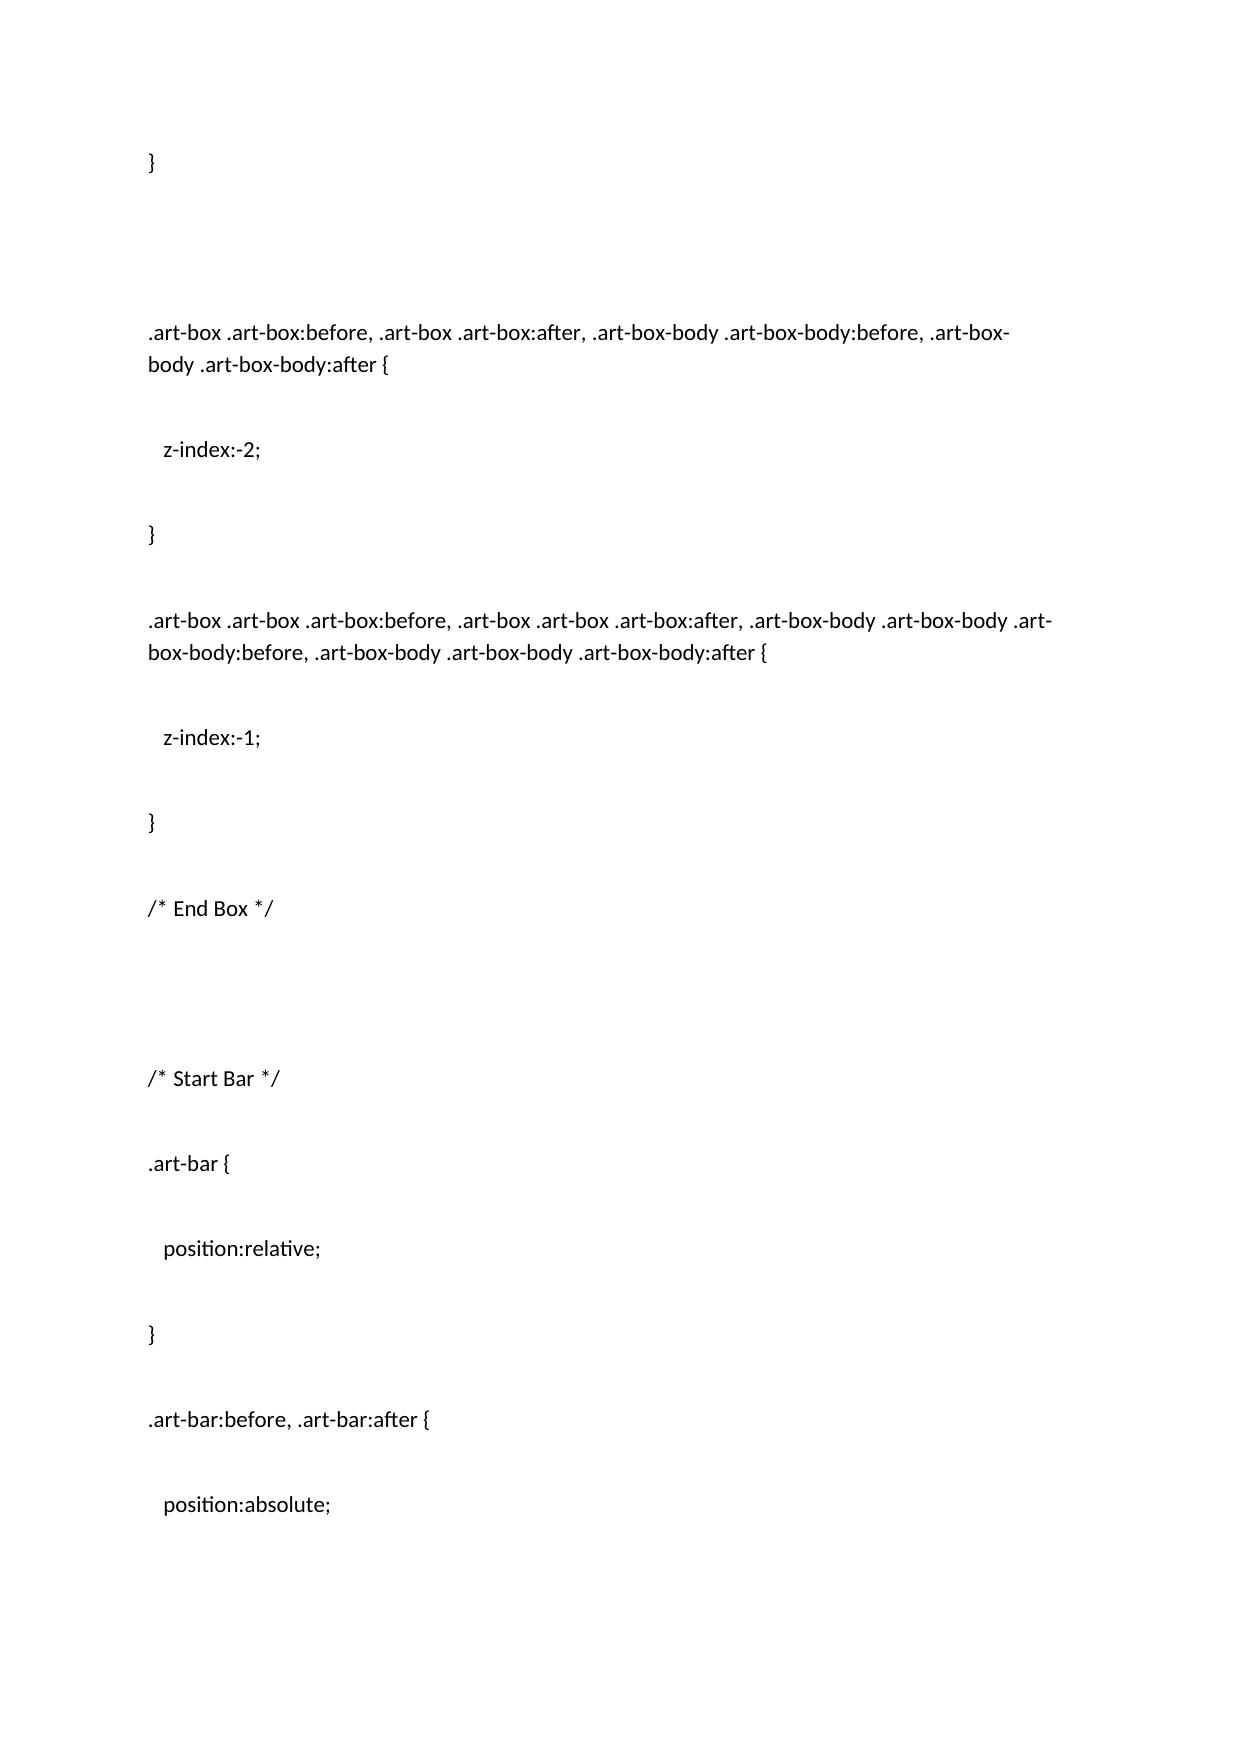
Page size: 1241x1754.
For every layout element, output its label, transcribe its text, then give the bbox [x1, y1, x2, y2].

text .art-box .art-box:before, .art-box .art-box:after, .art-box-body .art-box-body:before, .art-box-body .art-box-body:after { [148, 318, 1093, 410]
text z-index:-1; [148, 723, 1093, 783]
text z-index:-2; [148, 435, 1093, 496]
text position:absolute; [148, 1490, 1093, 1550]
text } [148, 1320, 1093, 1380]
text } [148, 148, 1093, 208]
text /* Start Bar */ [148, 1064, 1093, 1124]
text /* End Box */ [148, 894, 1093, 954]
text .art-bar:before, .art-bar:after { [148, 1405, 1093, 1465]
text .art-box .art-box .art-box:before, .art-box .art-box .art-box:after, .art-box-body .art-box-body .art-box-body:before, .art-box-body .art-box-body .art-box-body:after { [148, 606, 1093, 698]
text } [148, 521, 1093, 581]
text .art-bar { [148, 1149, 1093, 1209]
text } [148, 808, 1093, 869]
text position:relative; [148, 1234, 1093, 1295]
